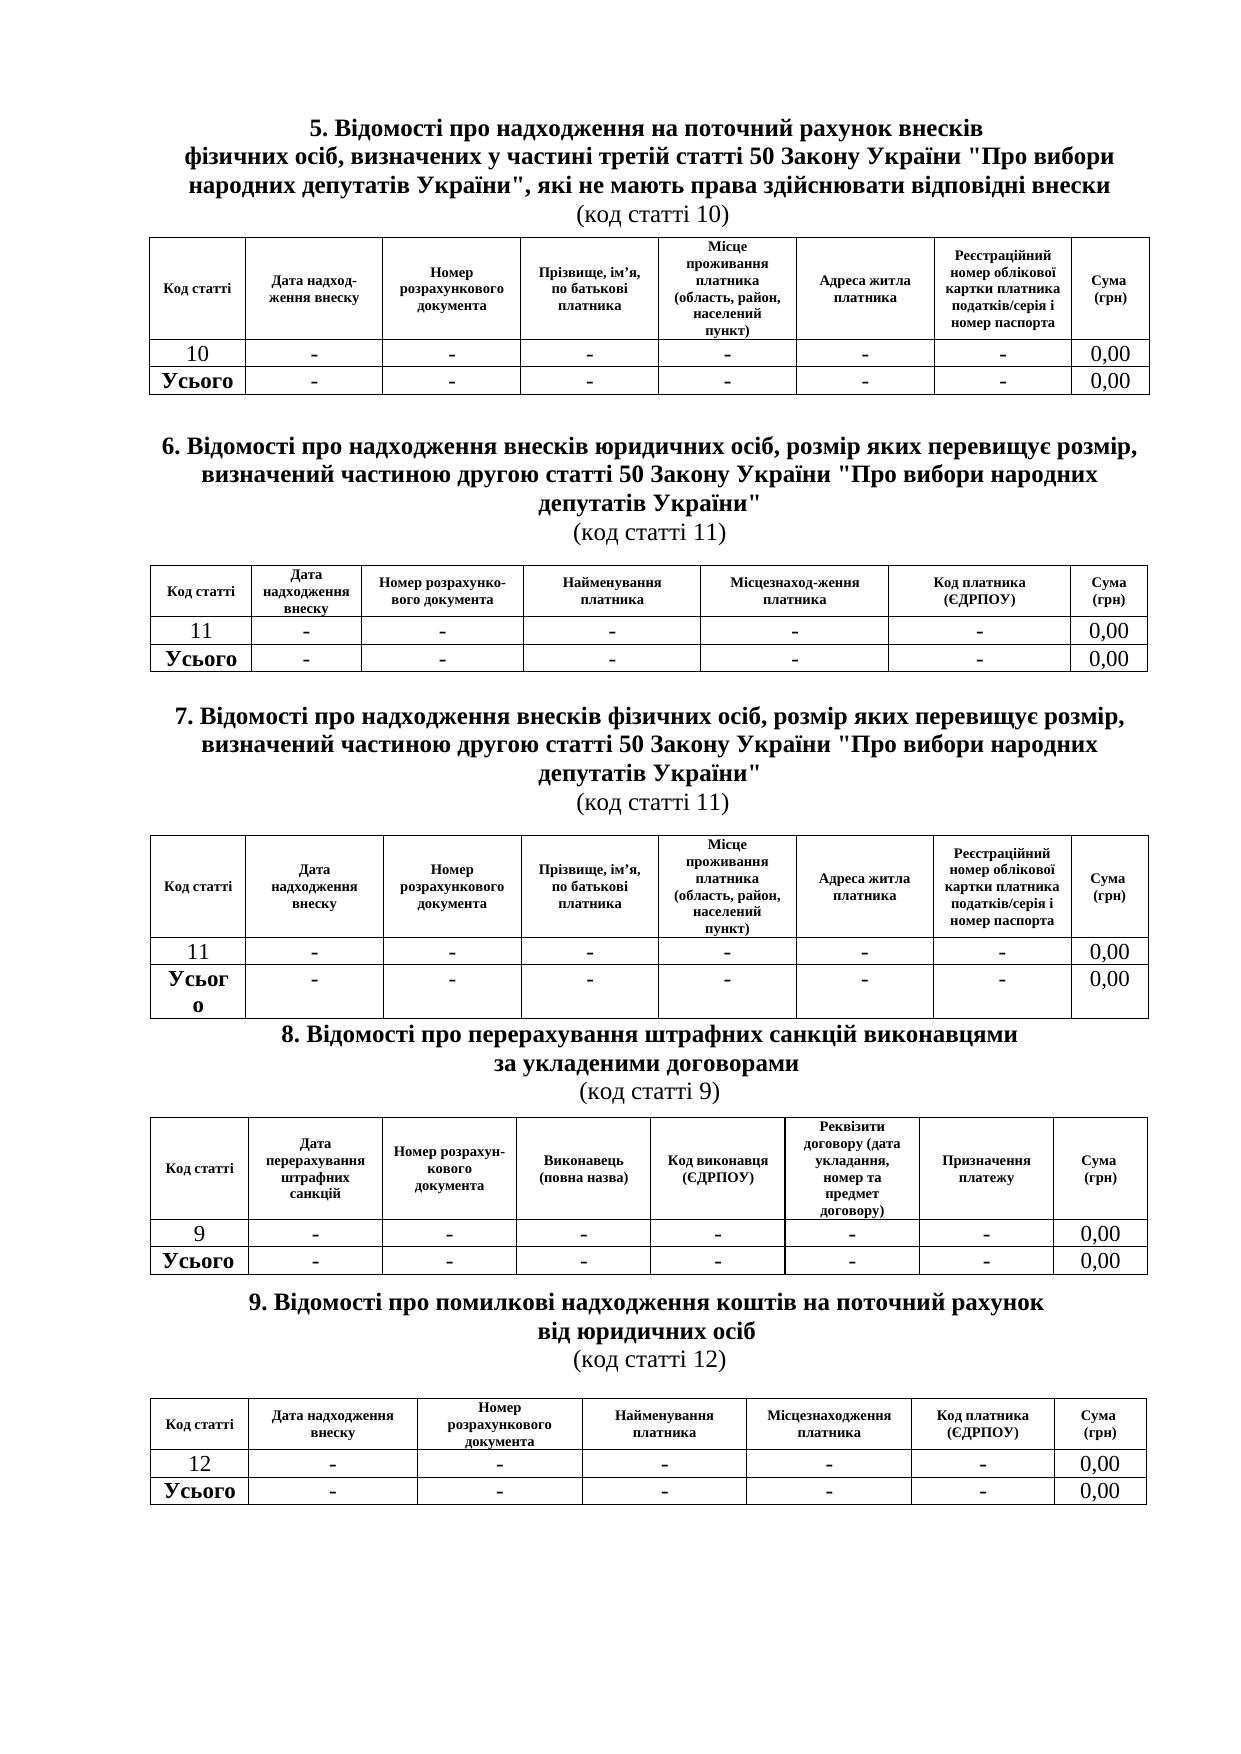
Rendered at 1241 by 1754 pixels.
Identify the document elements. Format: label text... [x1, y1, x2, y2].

table_cell - [889, 645, 1070, 671]
table_cell - [786, 1247, 919, 1273]
table_cell - [659, 965, 796, 1018]
table_cell 0,00 [1071, 645, 1147, 671]
table_cell - [252, 617, 361, 644]
table_header Код статті [151, 1118, 248, 1219]
table_header Адреса житла платника [797, 836, 933, 937]
table_header Код платника (ЄДРПОУ) [912, 1399, 1054, 1449]
table_cell - [383, 340, 520, 366]
table_cell - [418, 1450, 582, 1477]
text (код статті 10) [148, 199, 1152, 228]
table_cell 0,00 [1072, 938, 1148, 964]
table_cell - [935, 367, 1071, 394]
table_cell 0,00 [1054, 1247, 1147, 1273]
table_header Адреса житла платника [797, 238, 934, 339]
table_cell Усього [151, 965, 245, 1018]
table_header Прізвище, ім’я, по батькові платника [521, 238, 658, 339]
table_cell - [384, 938, 521, 964]
table_header Номер розрахунко-вого документа [362, 566, 523, 616]
table_cell - [920, 1220, 1053, 1246]
table_cell - [246, 938, 383, 964]
table_cell 0,00 [1055, 1478, 1146, 1504]
table_cell - [524, 617, 700, 644]
table_cell - [521, 367, 658, 394]
text 7. Відомості про надходження внесків фізичних осіб, розмір яких перевищує розмір, визначений частиною другою статті 50 Закону України "Про вибори народних депутатів України" [148, 701, 1152, 787]
table_cell - [583, 1478, 746, 1504]
table_cell - [249, 1247, 382, 1273]
table_cell - [252, 645, 361, 671]
table_header Місцезнаход-ження платника [701, 566, 888, 616]
table_cell - [797, 340, 934, 366]
table_cell - [246, 965, 383, 1018]
table_cell 11 [151, 938, 245, 964]
table_cell - [659, 938, 796, 964]
table_header Місце проживання платника (область, район, населений пункт) [659, 238, 796, 339]
table_header Дата надход-ження внеску [246, 238, 382, 339]
table_cell - [934, 938, 1071, 964]
table_cell - [524, 645, 700, 671]
table_header Сума (грн) [1055, 1399, 1146, 1449]
table_cell - [383, 1247, 516, 1273]
table_cell - [522, 965, 658, 1018]
table_header Сума (грн) [1072, 836, 1148, 937]
table_cell - [517, 1247, 650, 1273]
table_header Сума (грн) [1072, 238, 1149, 339]
table_header Прізвище, ім’я, по батькові платника [522, 836, 658, 937]
table_cell - [659, 367, 796, 394]
table_header Реквізити договору (дата укладання, номер та предмет договору) [786, 1118, 919, 1219]
table_header Номер розрахункового документа [383, 238, 520, 339]
table_header Реєстраційний номер облікової картки платника податків/серія і номер паспорта [935, 238, 1071, 339]
table_header Код виконавця (ЄДРПОУ) [651, 1118, 784, 1219]
table_cell Усього [151, 1478, 248, 1504]
table_cell - [797, 367, 934, 394]
table_cell - [912, 1450, 1054, 1477]
table_header Місце проживання платника (область, район, населений пункт) [659, 836, 796, 937]
table_cell 12 [151, 1450, 248, 1477]
table_cell - [418, 1478, 582, 1504]
table_cell - [651, 1220, 784, 1246]
table_cell Усього [150, 367, 245, 394]
table_header Дата надходження внеску [252, 566, 361, 616]
table_cell Усього [151, 645, 251, 671]
table_header Місцезнаходження платника [747, 1399, 911, 1449]
table_cell 0,00 [1055, 1450, 1146, 1477]
table_cell - [701, 617, 888, 644]
table_cell - [246, 367, 382, 394]
table_header Сума (грн) [1054, 1118, 1147, 1219]
table_cell - [383, 1220, 516, 1246]
table_cell 0,00 [1072, 340, 1149, 366]
table_cell - [701, 645, 888, 671]
table_header Код статті [150, 238, 245, 339]
table_header Виконавець (повна назва) [517, 1118, 650, 1219]
text (код статті 11) [148, 517, 1152, 546]
table_cell 0,00 [1071, 617, 1147, 644]
table_cell - [521, 340, 658, 366]
table_header Номер розрахун- кового документа [383, 1118, 516, 1219]
table_cell 9 [151, 1220, 248, 1246]
table_cell - [249, 1478, 417, 1504]
table_header Реєстраційний номер облікової картки платника податків/серія і номер паспорта [934, 836, 1071, 937]
table_cell - [522, 938, 658, 964]
table_header Сума (грн) [1071, 566, 1147, 616]
text 6. Відомості про надходження внесків юридичних осіб, розмір яких перевищує розмір, визначений частиною другою статті 50 Закону України "Про вибори народних депутатів України" [148, 431, 1152, 517]
table_cell - [362, 617, 523, 644]
text 5. Відомості про надходження на поточний рахунок внесків фізичних осіб, визначених у частині третій статті 50 Закону України "Про вибори народних депутатів України", які не мають права здійснювати відповідні внески [148, 113, 1152, 199]
table_cell - [249, 1450, 417, 1477]
table_cell Усього [151, 1247, 248, 1273]
table_header Номер розрахункового документа [418, 1399, 582, 1449]
table_header Номер розрахункового документа [384, 836, 521, 937]
table_cell 10 [150, 340, 245, 366]
table_cell - [912, 1478, 1054, 1504]
table_cell - [249, 1220, 382, 1246]
table_header Дата надходження внеску [246, 836, 383, 937]
table_header Код статті [151, 836, 245, 937]
table_header Найменування платника [524, 566, 700, 616]
table_cell - [889, 617, 1070, 644]
table_cell - [651, 1247, 784, 1273]
table_cell - [747, 1478, 911, 1504]
table_cell 11 [151, 617, 251, 644]
table_cell 0,00 [1054, 1220, 1147, 1246]
table_cell - [362, 645, 523, 671]
table_header Код статті [151, 1399, 248, 1449]
table_cell - [934, 965, 1071, 1018]
table_cell - [747, 1450, 911, 1477]
table_cell - [517, 1220, 650, 1246]
table_cell - [786, 1220, 919, 1246]
table_cell - [797, 965, 933, 1018]
text (код статті 11) [148, 787, 1152, 816]
table_cell 0,00 [1072, 367, 1149, 394]
table_cell 0,00 [1072, 965, 1148, 1018]
table_header Призначення платежу [920, 1118, 1053, 1219]
table_cell - [384, 965, 521, 1018]
table_cell - [383, 367, 520, 394]
table_cell - [659, 340, 796, 366]
table_cell - [920, 1247, 1053, 1273]
table_cell - [583, 1450, 746, 1477]
table_cell - [797, 938, 933, 964]
text 9. Відомості про помилкові надходження коштів на поточний рахунок від юридичних осіб (код статті 12) [148, 1287, 1152, 1373]
table_cell - [935, 340, 1071, 366]
table_header Дата перерахування штрафних санкцій [249, 1118, 382, 1219]
table_header Код платника (ЄДРПОУ) [889, 566, 1070, 616]
table_header Найменування платника [583, 1399, 746, 1449]
table_header Код статті [151, 566, 251, 616]
table_cell - [246, 340, 382, 366]
text 8. Відомості про перерахування штрафних санкцій виконавцями за укладеними договорами (код статті 9) [148, 1019, 1152, 1105]
table_header Дата надходження внеску [249, 1399, 417, 1449]
